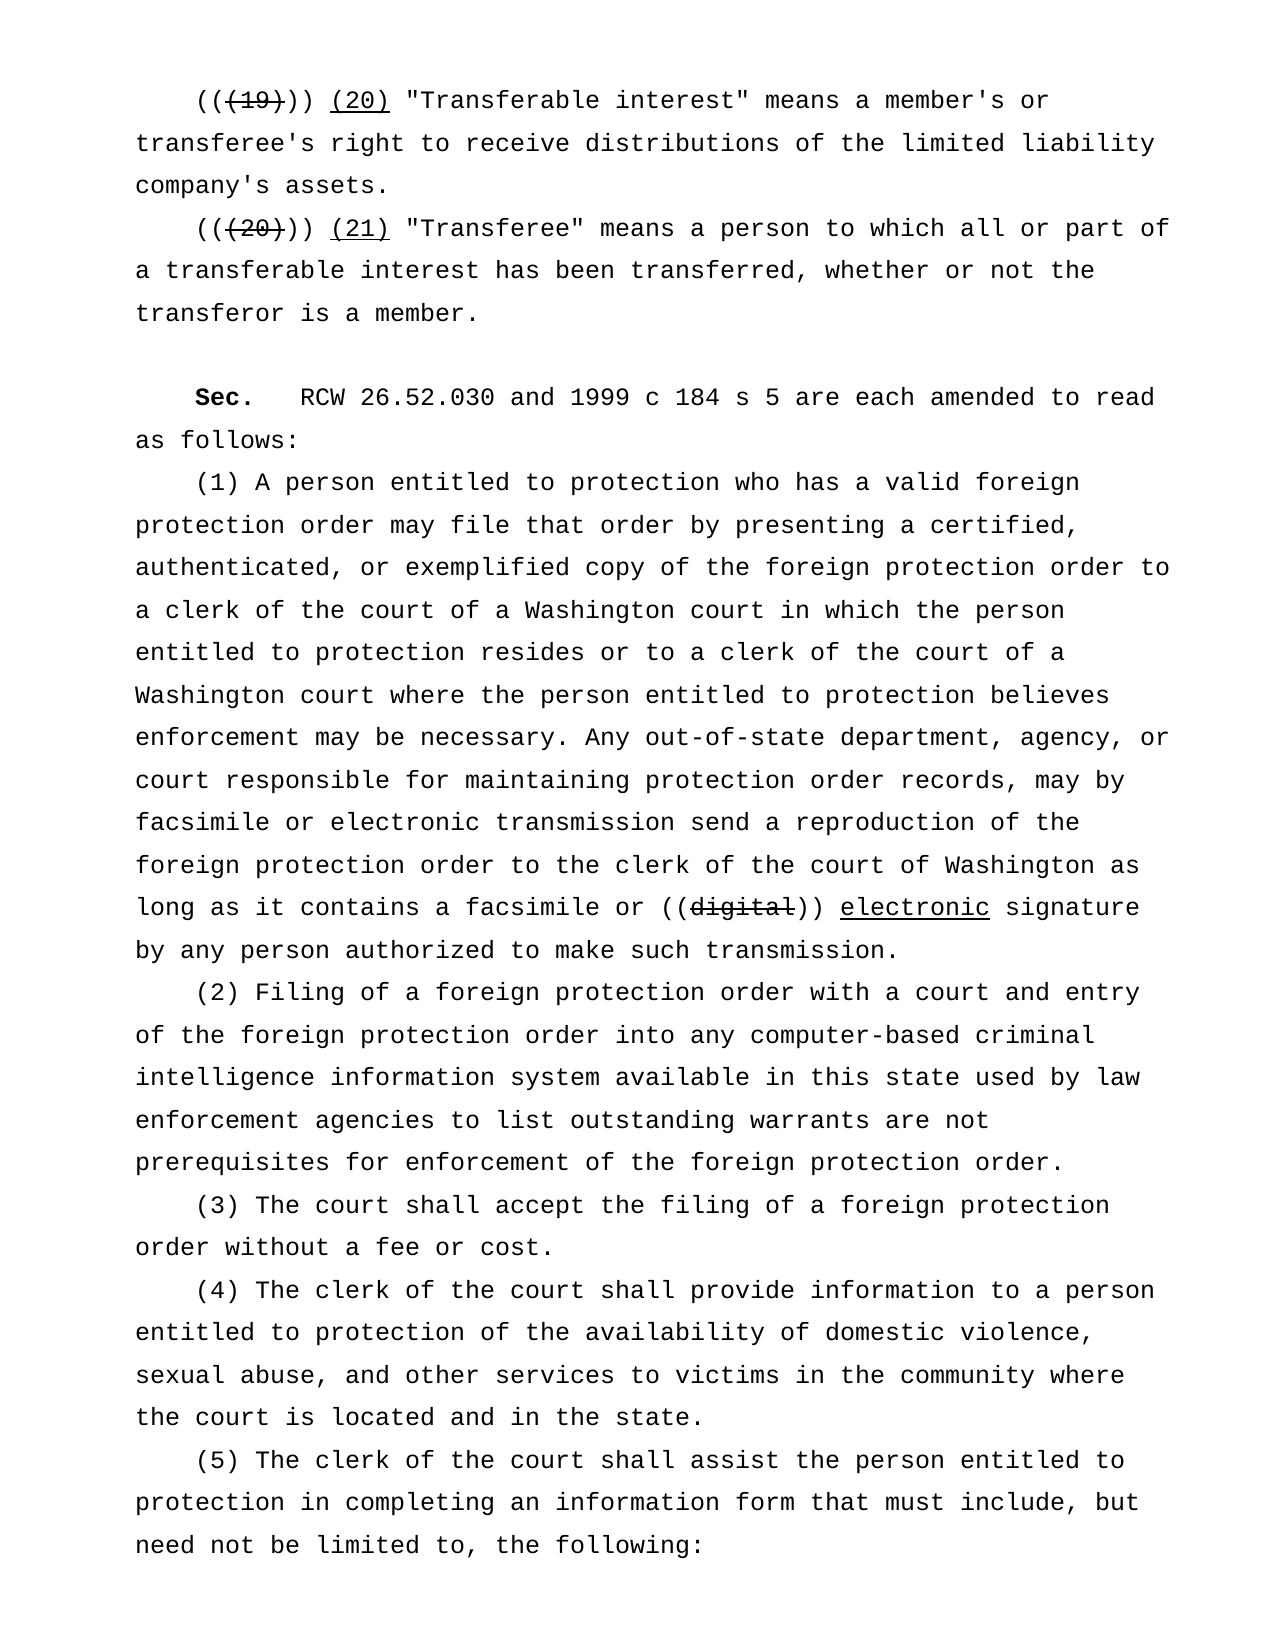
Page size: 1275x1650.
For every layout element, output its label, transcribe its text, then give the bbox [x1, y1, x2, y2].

text (2) Filing of a foreign protection order with a court and entry of the foreign protection order into any computer-based criminal intelligence information system available in this state used by law enforcement agencies to list outstanding warrants are not prerequisites for enforcement of the foreign protection order. [135, 967, 1170, 1179]
text (((19))) (20) "Transferable interest" means a member's or transferee's right to receive distributions of the limited liability company's assets. [135, 75, 1170, 202]
text (1) A person entitled to protection who has a valid foreign protection order may file that order by presenting a certified, authenticated, or exemplified copy of the foreign protection order to a clerk of the court of a Washington court in which the person entitled to protection resides or to a clerk of the court of a Washington court where the person entitled to protection believes enforcement may be necessary. Any out-of-state department, agency, or court responsible for maintaining protection order records, may by facsimile or electronic transmission send a reproduction of the foreign protection order to the clerk of the court of Washington as long as it contains a facsimile or ((digital)) electronic signature by any person authorized to make such transmission. [135, 457, 1170, 967]
text (5) The clerk of the court shall assist the person entitled to protection in completing an information form that must include, but need not be limited to, the following: [135, 1434, 1170, 1562]
text Sec. RCW 26.52.030 and 1999 c 184 s 5 are each amended to read as follows: [135, 372, 1170, 457]
text (4) The clerk of the court shall provide information to a person entitled to protection of the availability of domestic violence, sexual abuse, and other services to victims in the community where the court is located and in the state. [135, 1264, 1170, 1434]
text (3) The court shall accept the filing of a foreign protection order without a fee or cost. [135, 1179, 1170, 1264]
text (((20))) (21) "Transferee" means a person to which all or part of a transferable interest has been transferred, whether or not the transferor is a member. [135, 202, 1170, 330]
